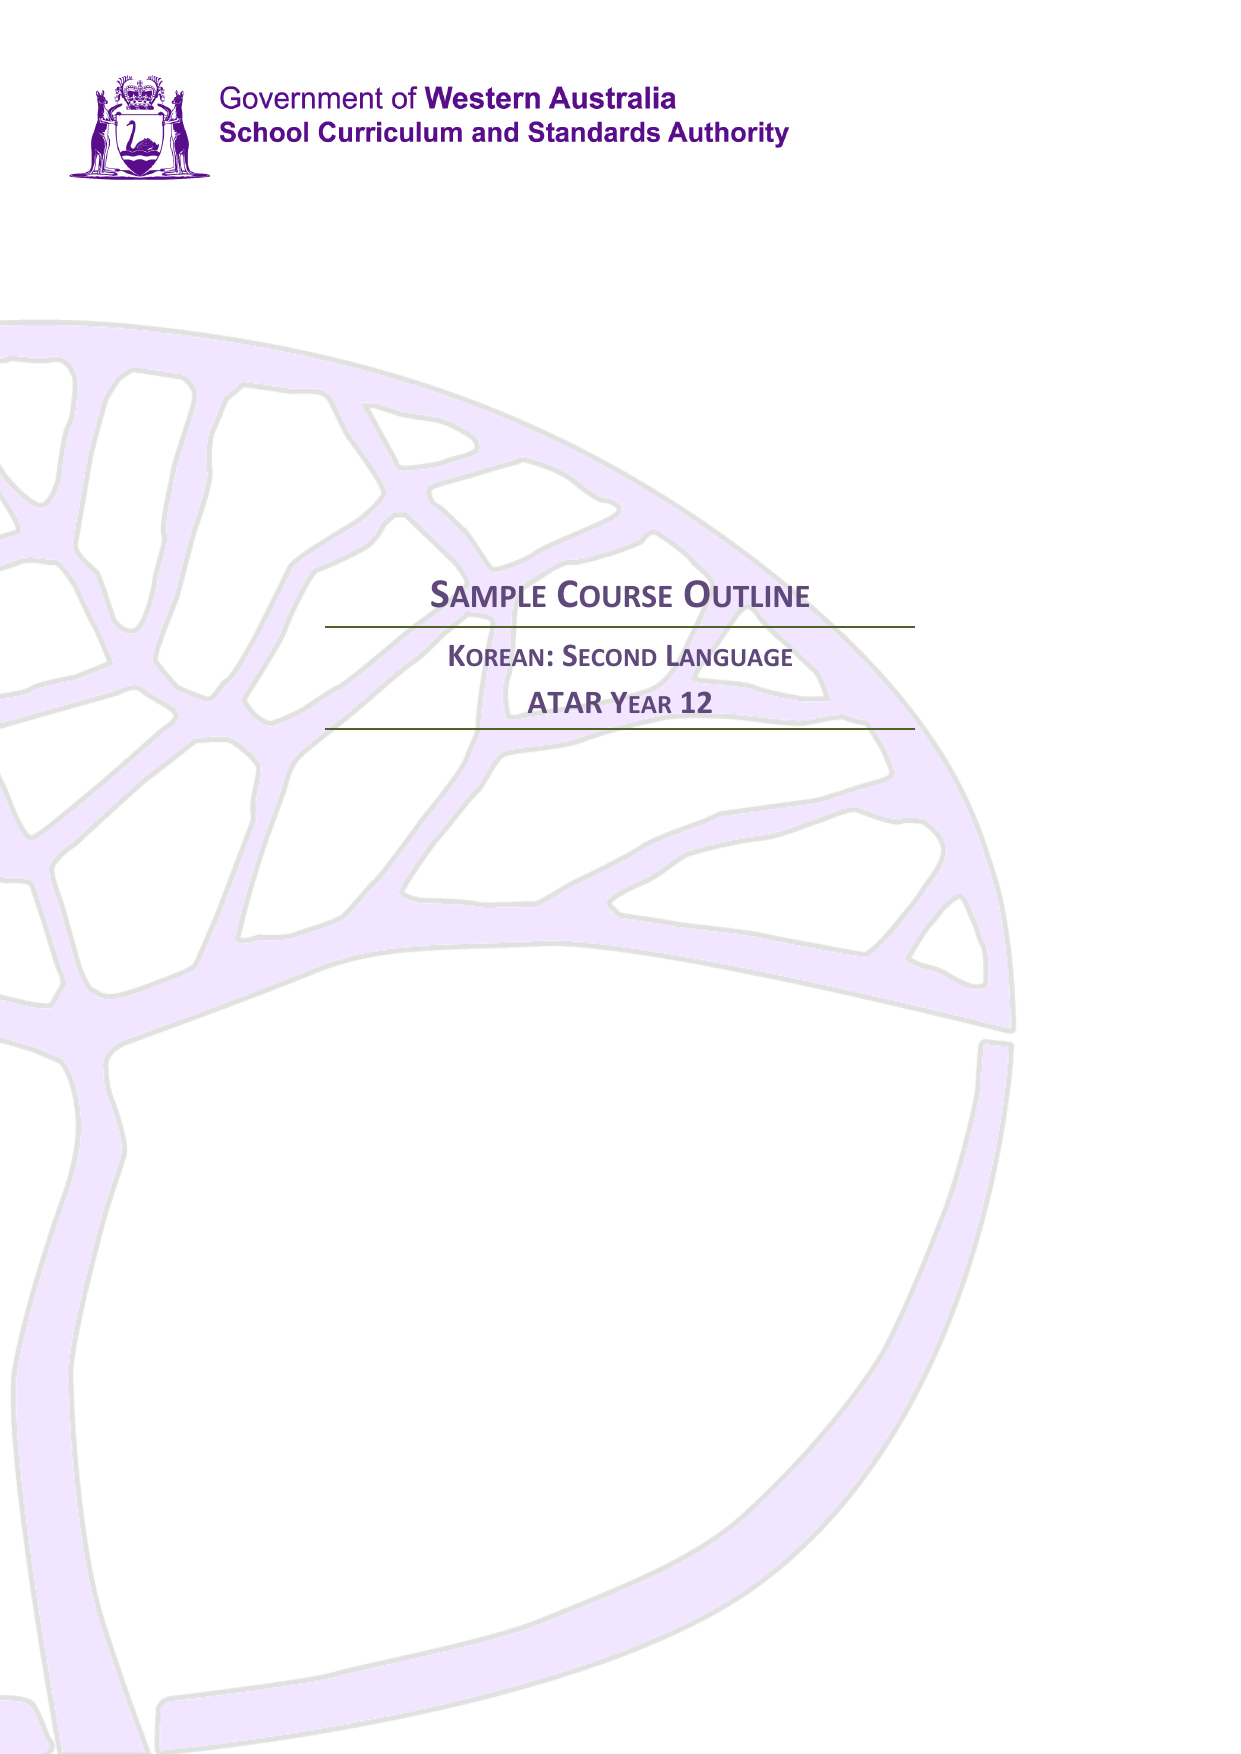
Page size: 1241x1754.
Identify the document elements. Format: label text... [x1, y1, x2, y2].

title Sample Course Outline [148, 567, 1092, 618]
title Korean: Second Language [325, 628, 915, 675]
title ATAR Year 12 [325, 681, 915, 728]
picture [59, 70, 803, 187]
